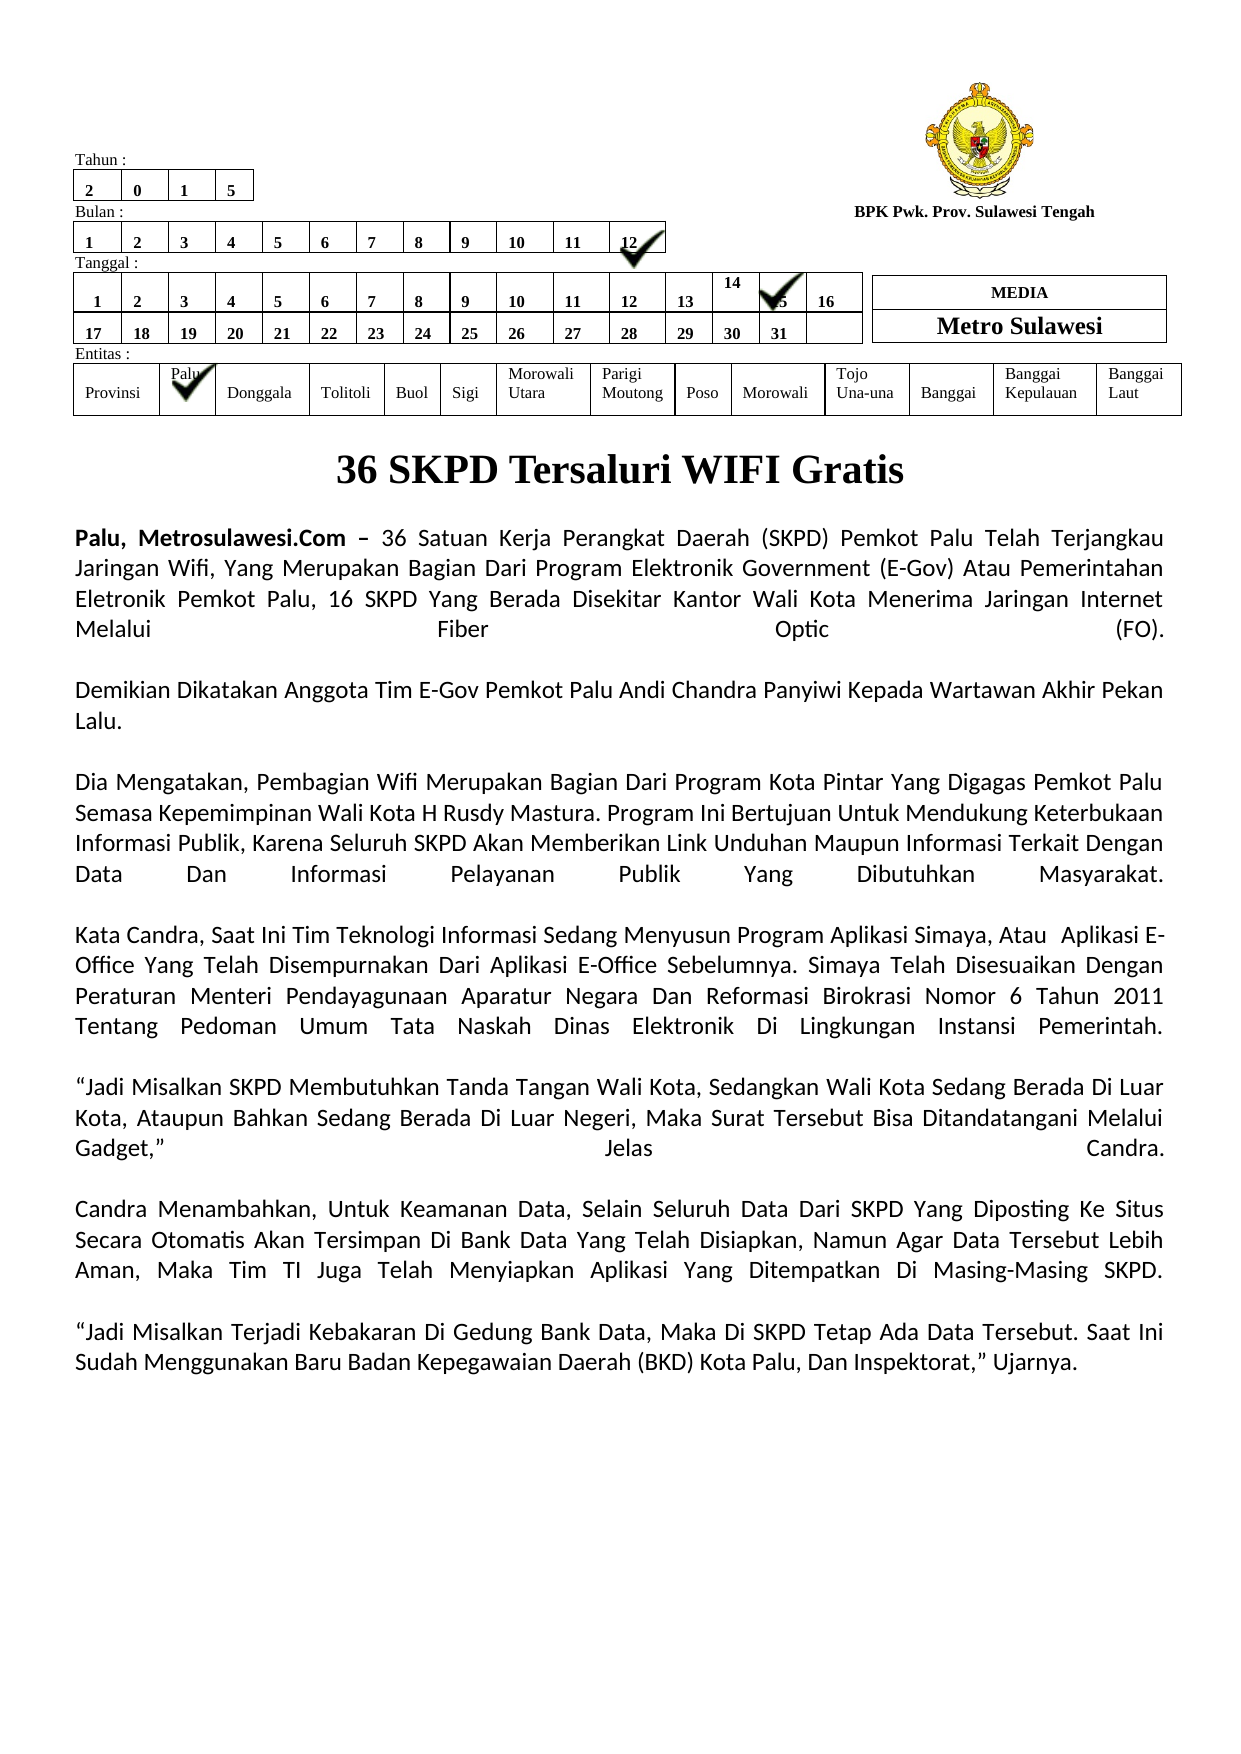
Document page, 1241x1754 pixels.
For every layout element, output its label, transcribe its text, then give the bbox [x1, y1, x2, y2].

table_header 6 [310, 222, 356, 252]
table_header Banggai Kepulauan [994, 364, 1096, 415]
table_header 8 [404, 222, 449, 252]
table_header 1 [169, 170, 215, 200]
table_header 11 [554, 222, 609, 252]
table_header Provinsi [74, 364, 159, 415]
table_cell 27 [554, 313, 609, 343]
table_cell 29 [666, 313, 712, 343]
text Bulan : BPK Pwk. Prov. Sulawesi Tengah [75, 201, 1165, 221]
table_cell [807, 313, 862, 343]
table_cell 25 [451, 313, 496, 343]
table_header Poso [676, 364, 731, 415]
table_header 9 [451, 222, 496, 252]
table_header Sigi [441, 364, 496, 415]
table_header 1 [74, 273, 121, 311]
table_header MEDIA [873, 276, 1166, 308]
table_header Banggai [910, 364, 993, 415]
table_cell 26 [497, 313, 553, 343]
text 36 SKPD Tersaluri WIFI Gratis [75, 445, 1165, 493]
table_cell 23 [357, 313, 403, 343]
table_cell 18 [122, 313, 168, 343]
table_header 2 [122, 222, 168, 252]
table_header Parigi Moutong [591, 364, 674, 415]
table_header 12 [610, 222, 665, 252]
table_cell 30 [713, 313, 759, 343]
table_cell 20 [216, 313, 262, 343]
text Tanggal : [75, 253, 1165, 272]
table_header 16 [807, 273, 862, 311]
table_header 3 [169, 273, 215, 311]
table_header 7 [357, 273, 403, 311]
table_header Morowali [732, 364, 824, 415]
table_header 5 [216, 170, 253, 200]
table_header 12 [610, 273, 665, 311]
picture [925, 82, 1034, 150]
text Palu, Metrosulawesi.Com – 36 Satuan Kerja Perangkat Daerah (SKPD) Pemkot Palu Telah Terjangkau Jaringan Wifi, Yang Merupakan Bagian Dari Program Elektronik Government (E-Gov) Atau Pemerintahan Eletronik Pemkot Palu, 16 SKPD Yang Berada Disekitar Kantor Wali Kota Menerima Jaringan Internet Melalui Fiber Optic (FO). Demikian Dikatakan Anggota Tim E-Gov Pemkot Palu Andi Chandra Panyiwi Kepada Wartawan Akhir Pekan Lalu. Dia Mengatakan, Pembagian Wifi Merupakan Bagian Dari Program Kota Pintar Yang Digagas Pemkot Palu Semasa Kepemimpinan Wali Kota H Rusdy Mastura. Program Ini Bertujuan Untuk Mendukung Keterbukaan Informasi Publik, Karena Seluruh SKPD Akan Memberikan Link Unduhan Maupun Informasi Terkait Dengan Data Dan Informasi Pelayanan Publik Yang Dibutuhkan Masyarakat. Kata Candra, Saat Ini Tim Teknologi Informasi Sedang Menyusun Program Aplikasi Simaya, Atau Aplikasi E-Office Yang Telah Disempurnakan Dari Aplikasi E-Office Sebelumnya. Simaya Telah Disesuaikan Dengan Peraturan Menteri Pendayagunaan Aparatur Negara Dan Reformasi Birokrasi Nomor 6 Tahun 2011 Tentang Pedoman Umum Tata Naskah Dinas Elektronik Di Lingkungan Instansi Pemerintah. “Jadi Misalkan SKPD Membutuhkan Tanda Tangan Wali Kota, Sedangkan Wali Kota Sedang Berada Di Luar Kota, Ataupun Bahkan Sedang Berada Di Luar Negeri, Maka Surat Tersebut Bisa Ditandatangani Melalui Gadget,” Jelas Candra. Candra Menambahkan, Untuk Keamanan Data, Selain Seluruh Data Dari SKPD Yang Diposting Ke Situs Secara Otomatis Akan Tersimpan Di Bank Data Yang Telah Disiapkan, Namun Agar Data Tersebut Lebih Aman, Maka Tim TI Juga Telah Menyiapkan Aplikasi Yang Ditempatkan Di Masing-Masing SKPD. “Jadi Misalkan Terjadi Kebakaran Di Gedung Bank Data, Maka Di SKPD Tetap Ada Data Tersebut. Saat Ini Sudah Menggunakan Baru Badan Kepegawaian Daerah (BKD) Kota Palu, Dan Inspektorat,” Ujarnya. [75, 522, 1165, 1377]
table_header 0 [122, 170, 168, 200]
table_header 8 [404, 273, 449, 311]
table_header 11 [554, 273, 609, 311]
table_header 15 [760, 273, 806, 311]
table_cell 21 [263, 313, 309, 343]
table_header 9 [451, 273, 496, 311]
table_header 2 [74, 170, 121, 200]
table_header Tojo Una-una [826, 364, 909, 415]
picture [925, 169, 1034, 199]
table_header Tolitoli [310, 364, 384, 415]
table_cell 24 [404, 313, 449, 343]
table_header Banggai Laut [1097, 364, 1181, 415]
table_header 10 [497, 222, 553, 252]
table_header 1 [74, 222, 121, 252]
text Tahun : [75, 150, 1165, 169]
table_header Morowali Utara [497, 364, 590, 415]
text Entitas : [75, 344, 1165, 363]
table_cell 31 [760, 313, 806, 343]
table_header 7 [357, 222, 403, 252]
table_header 4 [216, 273, 262, 311]
table_header Donggala [216, 364, 309, 415]
table_header 2 [122, 273, 168, 311]
table_header Buol [385, 364, 440, 415]
table_cell 17 [74, 313, 121, 343]
table_header 14 [713, 273, 759, 311]
table_header 3 [169, 222, 215, 252]
table_header 6 [310, 273, 356, 311]
table_header Palu [160, 364, 215, 415]
table_header 5 [263, 273, 309, 311]
table_header 4 [216, 222, 262, 252]
table_cell Metro Sulawesi [873, 310, 1166, 342]
table_cell 28 [610, 313, 665, 343]
table_header 5 [263, 222, 309, 252]
table_cell 22 [310, 313, 356, 343]
table_header 13 [666, 273, 712, 311]
table_cell 19 [169, 313, 215, 343]
table_header 10 [497, 273, 553, 311]
